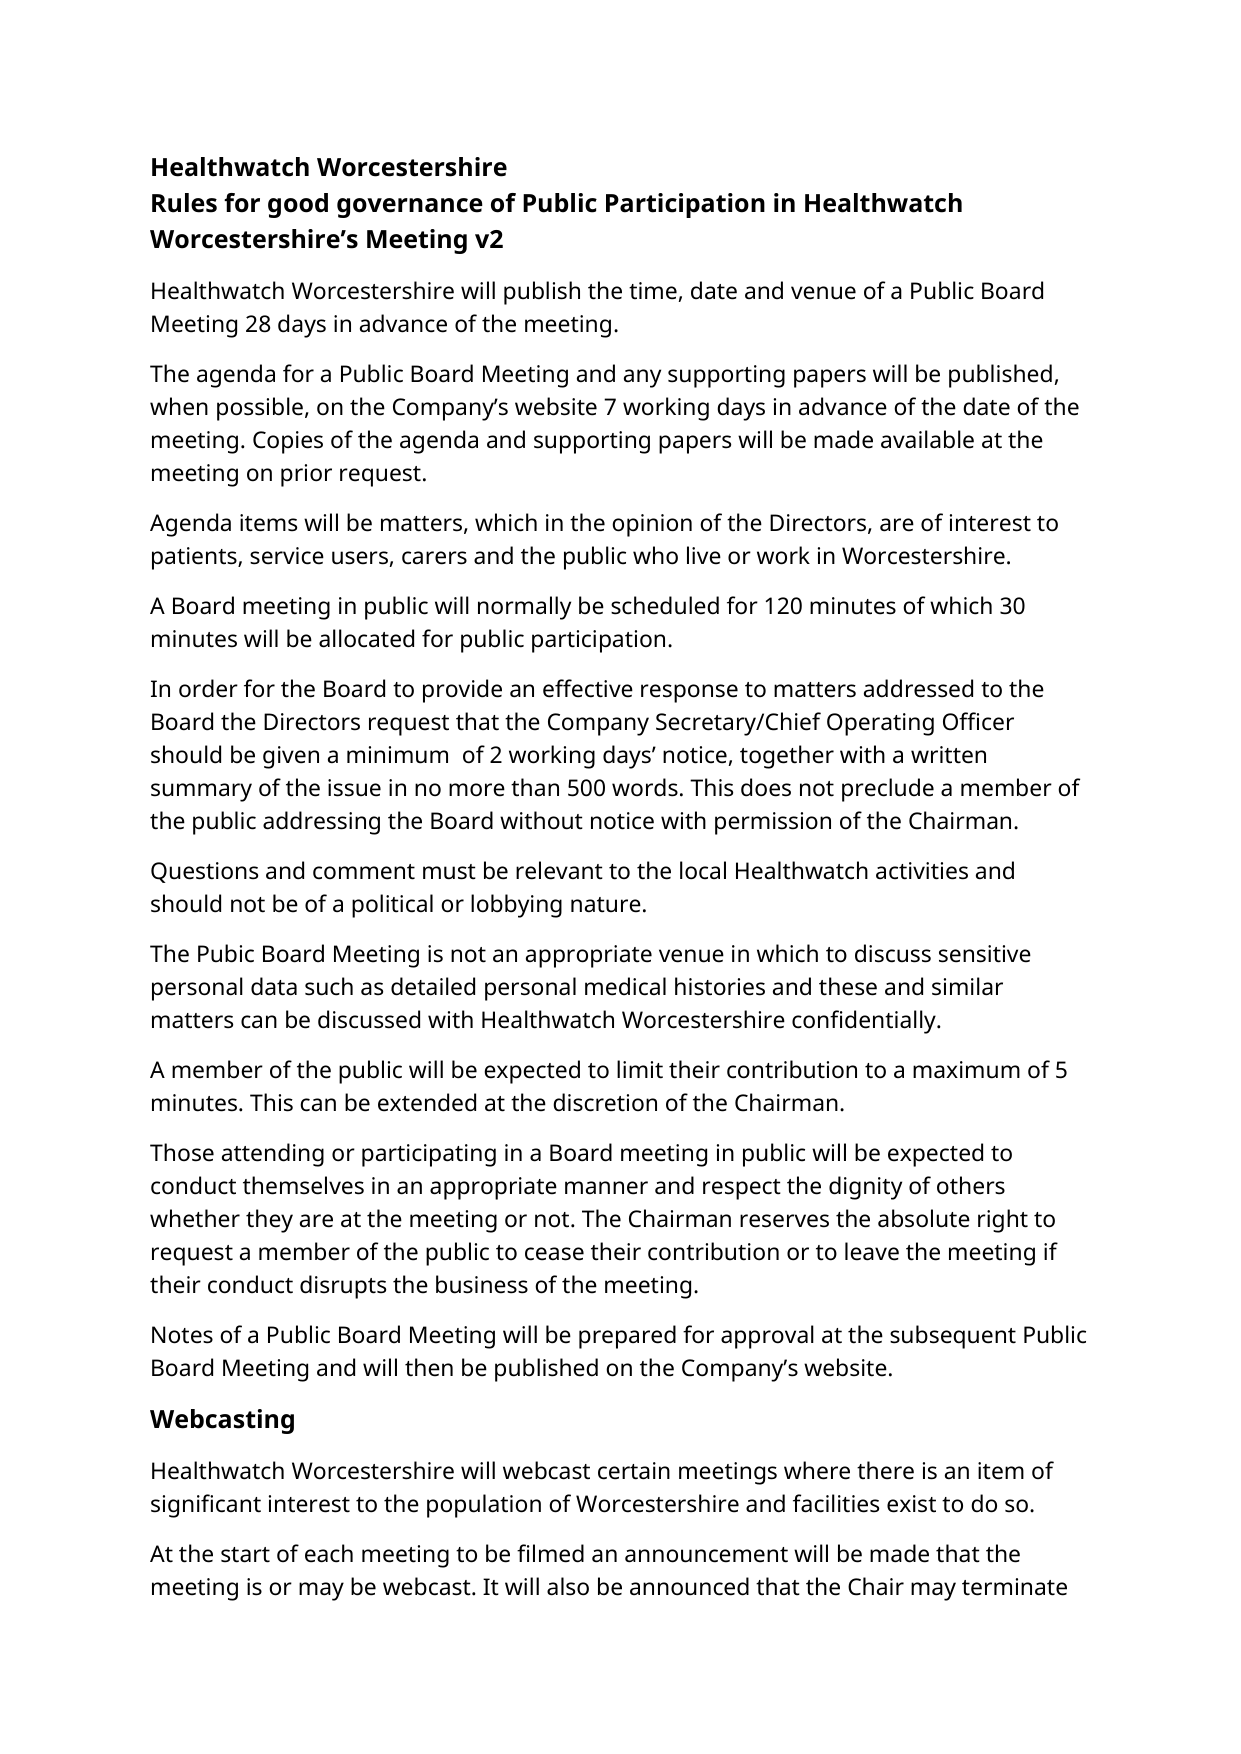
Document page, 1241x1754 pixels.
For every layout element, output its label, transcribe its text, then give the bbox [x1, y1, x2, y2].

text Agenda items will be matters, which in the opinion of the Directors, are of interest to patients, service users, carers and the public who live or work in Worcestershire. [150, 507, 1090, 571]
text Rules for good governance of Public Participation in Healthwatch Worcestershire’s Meeting v2 [150, 186, 1090, 256]
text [150, 1538, 1090, 1602]
text In order for the Board to provide an effective response to matters addressed to the Board the Directors request that the Company Secretary/Chief Operating Officer should be given a minimum of 2 working days’ notice, together with a written summary of the issue in no more than 500 words. This does not preclude a member of the public addressing the Board without notice with permission of the Chairman. [150, 673, 1090, 836]
text Questions and comment must be relevant to the local Healthwatch activities and should not be of a political or lobbying nature. [150, 855, 1090, 919]
text Healthwatch Worcestershire [150, 150, 1090, 184]
text A member of the public will be expected to limit their contribution to a maximum of 5 minutes. This can be extended at the discretion of the Chairman. [150, 1054, 1090, 1118]
text The Pubic Board Meeting is not an appropriate venue in which to discuss sensitive personal data such as detailed personal medical histories and these and similar matters can be discussed with Healthwatch Worcestershire confidentially. [150, 938, 1090, 1035]
text Healthwatch Worcestershire will webcast certain meetings where there is an item of significant interest to the population of Worcestershire and facilities exist to do so. [150, 1455, 1090, 1519]
text Notes of a Public Board Meeting will be prepared for approval at the subsequent Public Board Meeting and will then be published on the Company’s website. [150, 1319, 1090, 1383]
text Those attending or participating in a Board meeting in public will be expected to conduct themselves in an appropriate manner and respect the dignity of others whether they are at the meeting or not. The Chairman reserves the absolute right to request a member of the public to cease their contribution or to leave the meeting if their conduct disrupts the business of the meeting. [150, 1137, 1090, 1301]
text The agenda for a Public Board Meeting and any supporting papers will be published, when possible, on the Company’s website 7 working days in advance of the date of the meeting. Copies of the agenda and supporting papers will be made available at the meeting on prior request. [150, 358, 1090, 488]
text A Board meeting in public will normally be scheduled for 120 minutes of which 30 minutes will be allocated for public participation. [150, 590, 1090, 654]
text Webcasting [150, 1402, 1090, 1436]
text Healthwatch Worcestershire will publish the time, date and venue of a Public Board Meeting 28 days in advance of the meeting. [150, 275, 1090, 339]
